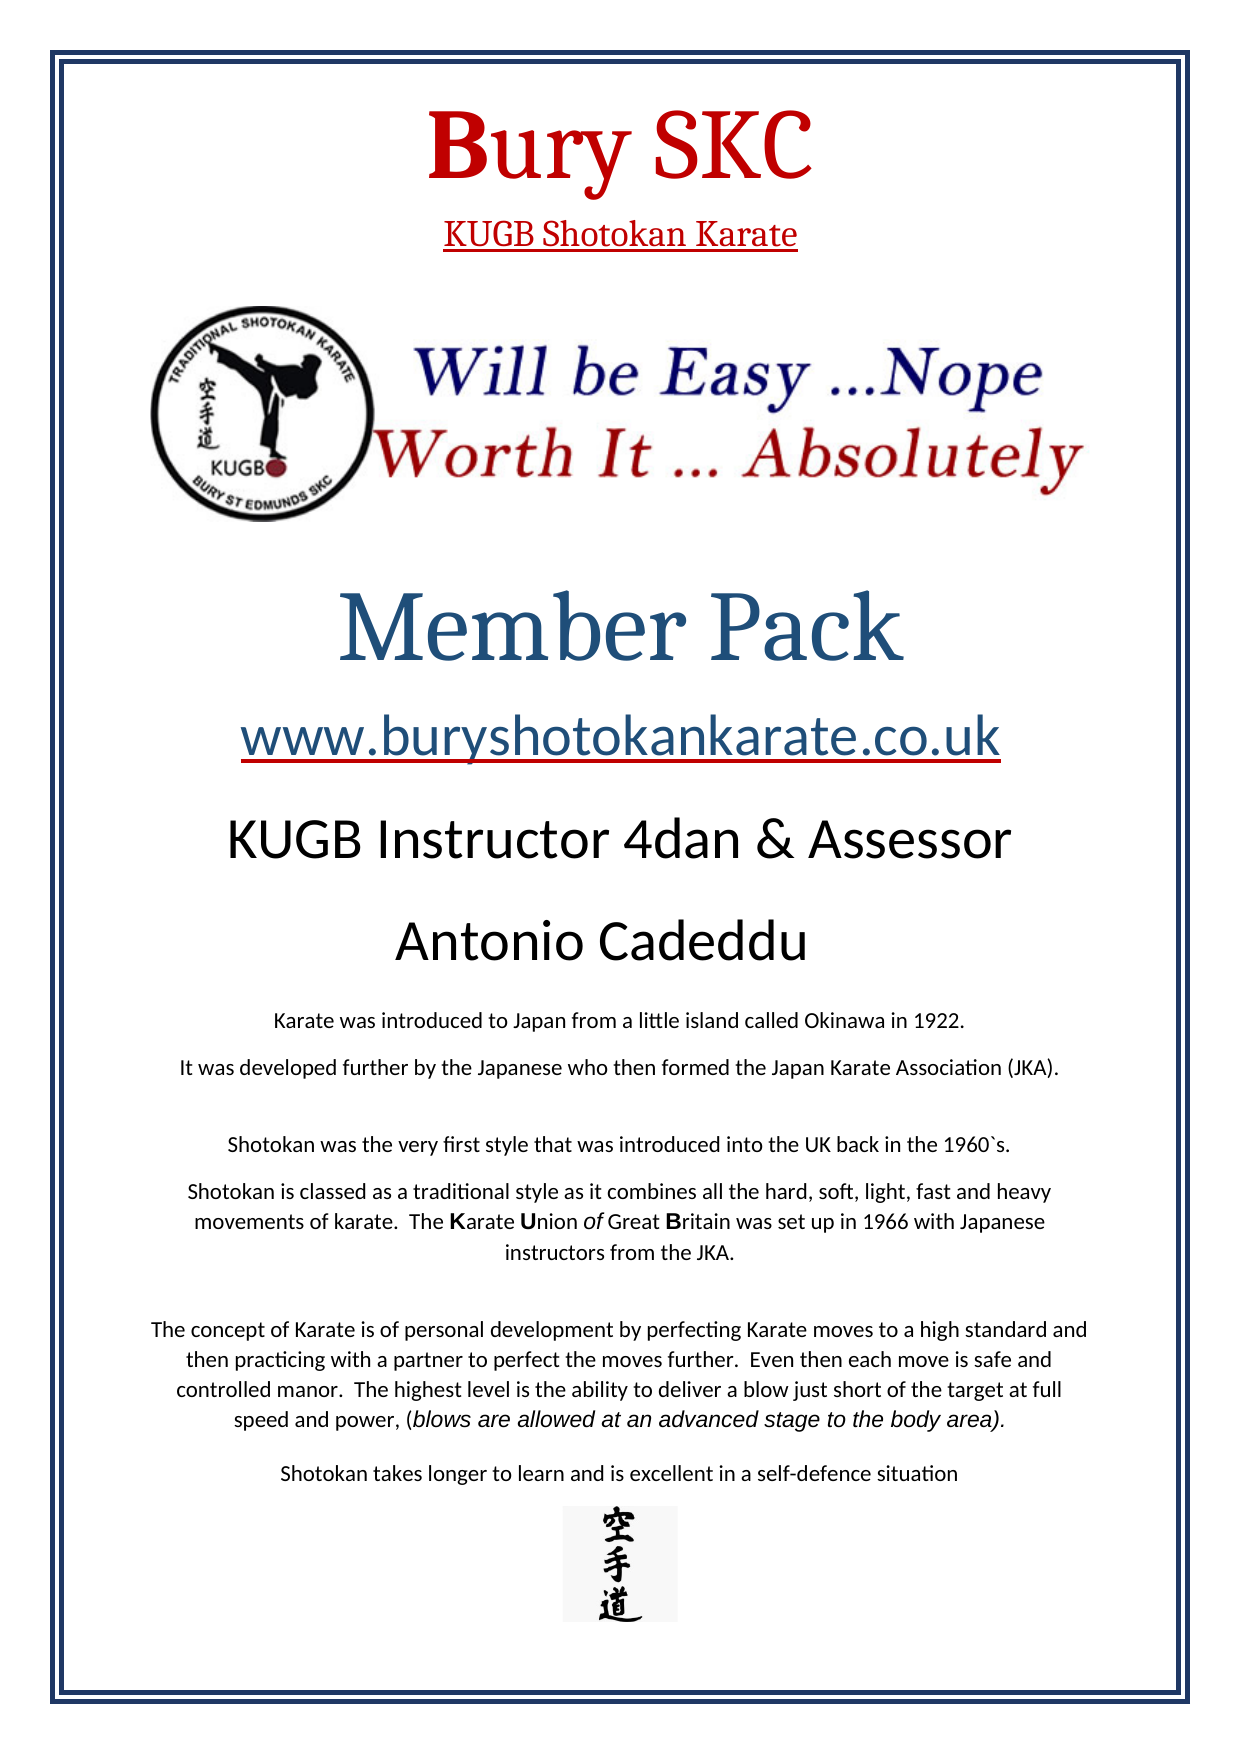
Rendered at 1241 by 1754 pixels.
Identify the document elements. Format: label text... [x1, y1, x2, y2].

text Antonio Cadeddu [151, 904, 1090, 975]
text Shotokan was the very first style that was introduced into the UK back in the 1960`s. [149, 1130, 1090, 1158]
text Shotokan is classed as a traditional style as it combines all the hard, soft, light, fast and heavy movements of karate. The Karate Union of Great Britain was set up in 1966 with Japanese instructors from the JKA. [149, 1177, 1090, 1266]
text The concept of Karate is of personal development by perfecting Karate moves to a high standard and then practicing with a partner to perfect the moves further. Even then each move is safe and controlled manor. The highest level is the ability to deliver a blow just short of the target at full speed and power, (blows are allowed at an advanced stage to the body area). [149, 1315, 1090, 1433]
picture [150, 306, 1091, 522]
text It was developed further by the Japanese who then formed the Japan Karate Association (JKA). [149, 1053, 1090, 1081]
picture [562, 1506, 678, 1622]
text KUGB Shotokan Karate [150, 213, 1090, 256]
subtitle Member Pack [150, 571, 1090, 686]
text Karate was introduced to Japan from a little island called Okinawa in 1922. [149, 1006, 1090, 1034]
text Shotokan takes longer to learn and is excellent in a self-defence situation [149, 1459, 1090, 1487]
text Bury SKC [150, 89, 1090, 204]
text www.buryshotokankarate.co.uk [151, 699, 1090, 770]
text KUGB Instructor 4dan & Assessor [151, 801, 1090, 873]
